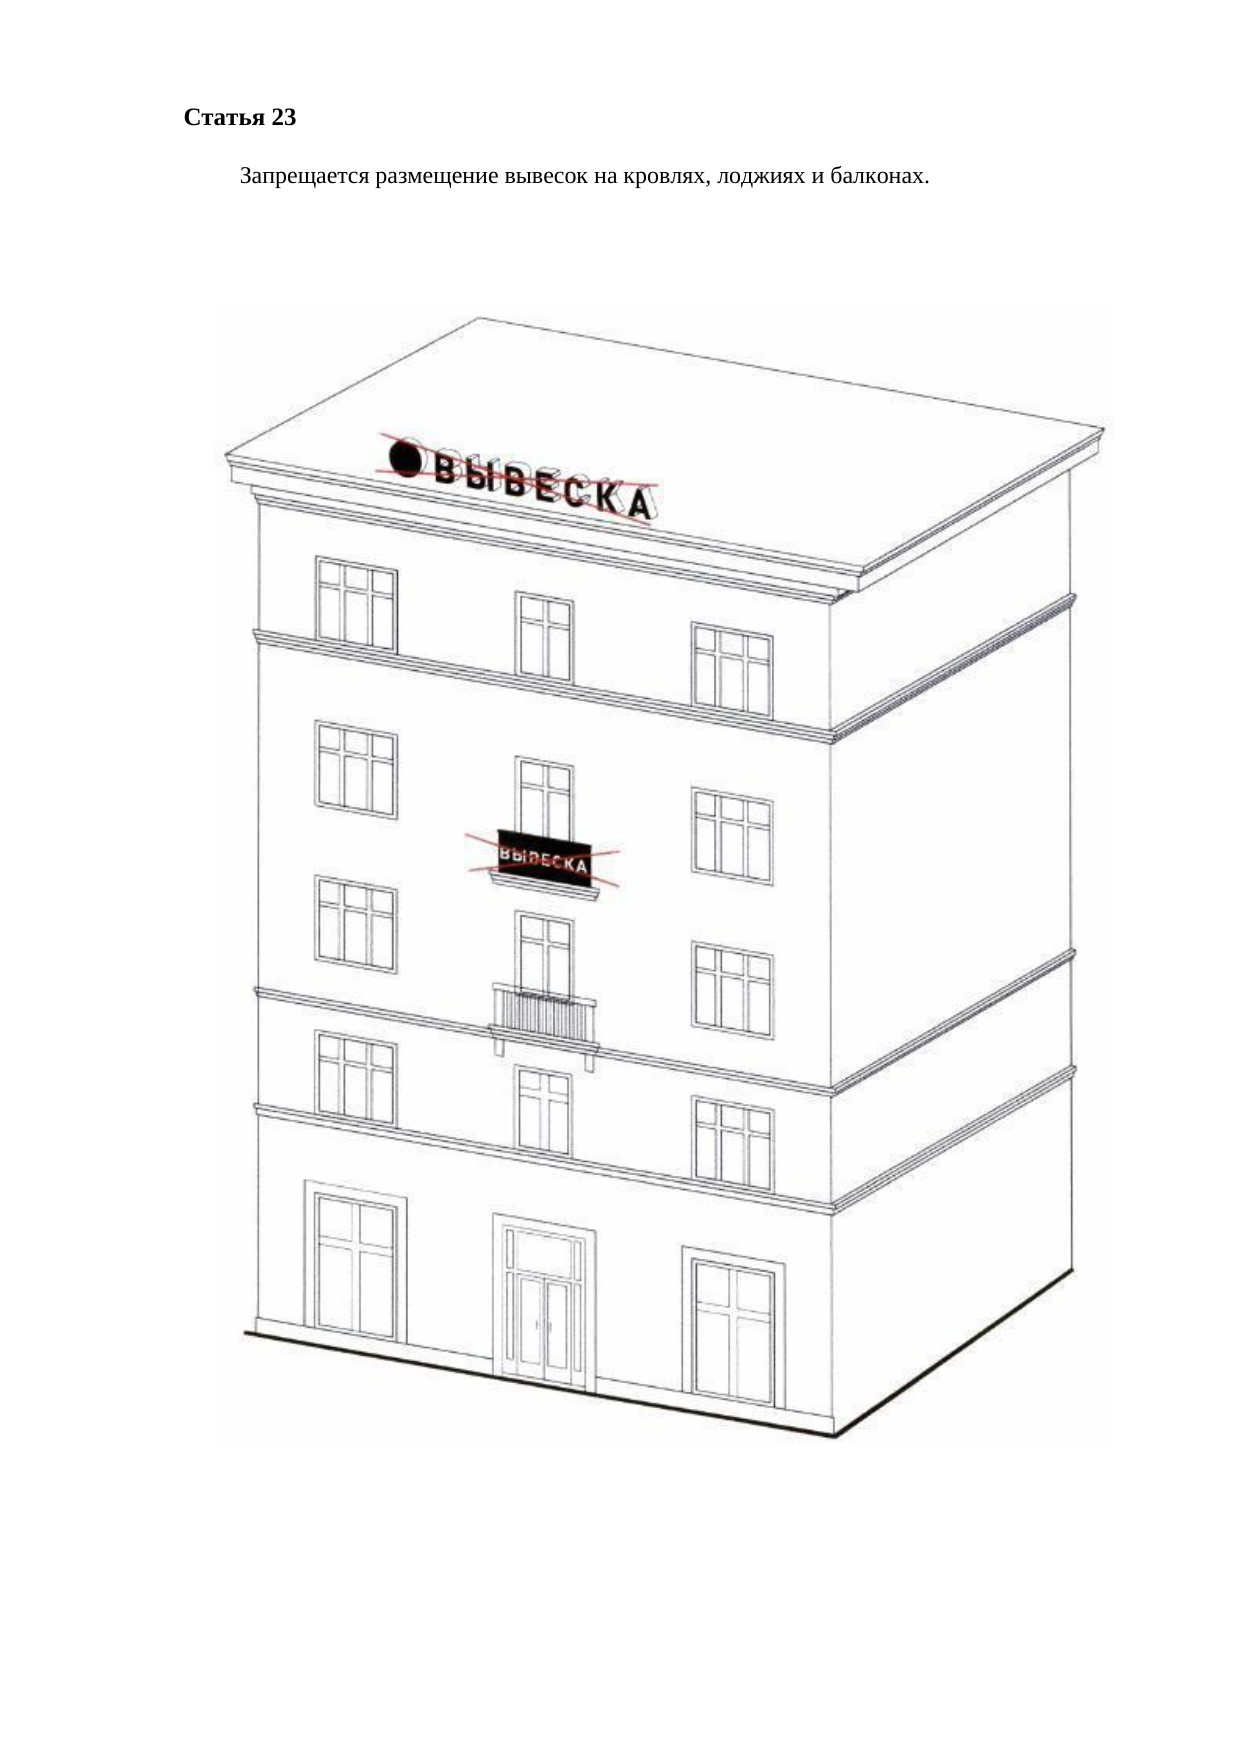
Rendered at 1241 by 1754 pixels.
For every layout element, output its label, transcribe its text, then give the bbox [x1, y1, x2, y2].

picture [214, 304, 1115, 1444]
text Запрещается размещение вывесок на кровлях, лоджиях и балконах. [239, 161, 1090, 188]
text Статья 23 [183, 102, 1090, 131]
